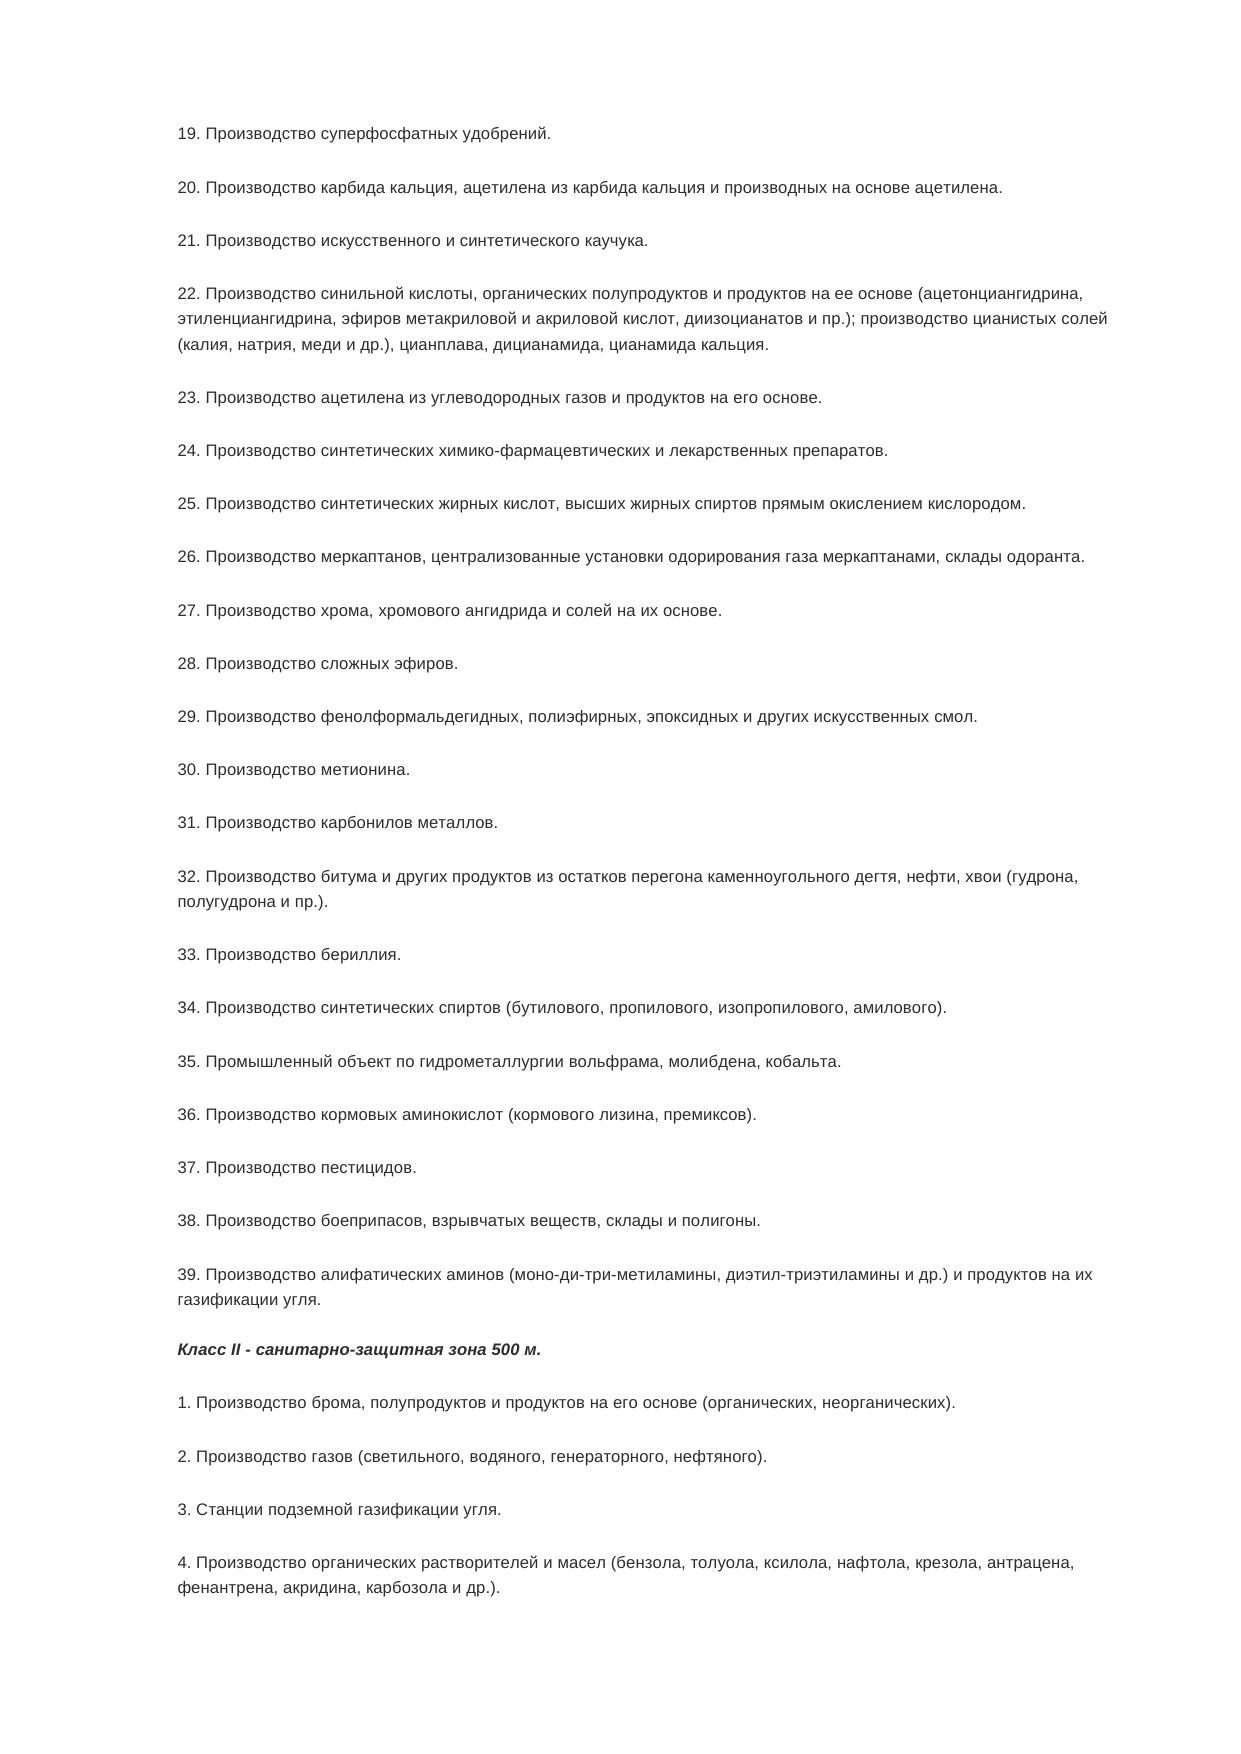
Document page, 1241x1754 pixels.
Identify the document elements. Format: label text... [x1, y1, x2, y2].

text 26. Производство меркаптанов, централизованные установки одорирования газа меркаптанами, склады одоранта. [177, 541, 1152, 594]
text 28. Производство сложных эфиров. [177, 648, 1152, 701]
text 38. Производство боеприпасов, взрывчатых веществ, склады и полигоны. [177, 1205, 1152, 1258]
text 29. Производство фенолформальдегидных, полиэфирных, эпоксидных и других искусственных смол. [177, 701, 1152, 754]
text 24. Производство синтетических химико-фармацевтических и лекарственных препаратов. [177, 435, 1152, 488]
text 23. Производство ацетилена из углеводородных газов и продуктов на его основе. [177, 381, 1152, 435]
text 39. Производство алифатических аминов (моно-ди-три-метиламины, диэтил-триэтиламины и др.) и продуктов на их газификации угля. Класс II - санитарно-защитная зона 500 м. [177, 1258, 1152, 1387]
text 1. Производство брома, полупродуктов и продуктов на его основе (органических, неорганических). [177, 1387, 1152, 1440]
text 19. Производство суперфосфатных удобрений. [177, 118, 1152, 171]
text 25. Производство синтетических жирных кислот, высших жирных спиртов прямым окислением кислородом. [177, 488, 1152, 541]
text 22. Производство синильной кислоты, органических полупродуктов и продуктов на ее основе (ацетонциангидрина, этиленциангидрина, эфиров метакриловой и акриловой кислот, диизоцианатов и пр.); производство цианистых солей (калия, натрия, меди и др.), цианплава, дицианамида, цианамида кальция. [177, 278, 1152, 381]
text 34. Производство синтетических спиртов (бутилового, пропилового, изопропилового, амилового). [177, 992, 1152, 1045]
text 35. Промышленный объект по гидрометаллургии вольфрама, молибдена, кобальта. [177, 1045, 1152, 1099]
text 30. Производство метионина. [177, 754, 1152, 807]
text 31. Производство карбонилов металлов. [177, 807, 1152, 861]
text 27. Производство хрома, хромового ангидрида и солей на их основе. [177, 594, 1152, 648]
text 2. Производство газов (светильного, водяного, генераторного, нефтяного). [177, 1440, 1152, 1494]
text 36. Производство кормовых аминокислот (кормового лизина, премиксов). [177, 1099, 1152, 1152]
text 20. Производство карбида кальция, ацетилена из карбида кальция и производных на основе ацетилена. [177, 171, 1152, 224]
text 37. Производство пестицидов. [177, 1152, 1152, 1205]
text 4. Производство органических растворителей и масел (бензола, толуола, ксилола, нафтола, крезола, антрацена, фенантрена, акридина, карбозола и др.). [177, 1547, 1152, 1625]
text 32. Производство битума и других продуктов из остатков перегона каменноугольного дегтя, нефти, хвои (гудрона, полугудрона и пр.). [177, 861, 1152, 939]
text 21. Производство искусственного и синтетического каучука. [177, 224, 1152, 278]
text 33. Производство бериллия. [177, 939, 1152, 992]
text 3. Станции подземной газификации угля. [177, 1494, 1152, 1547]
